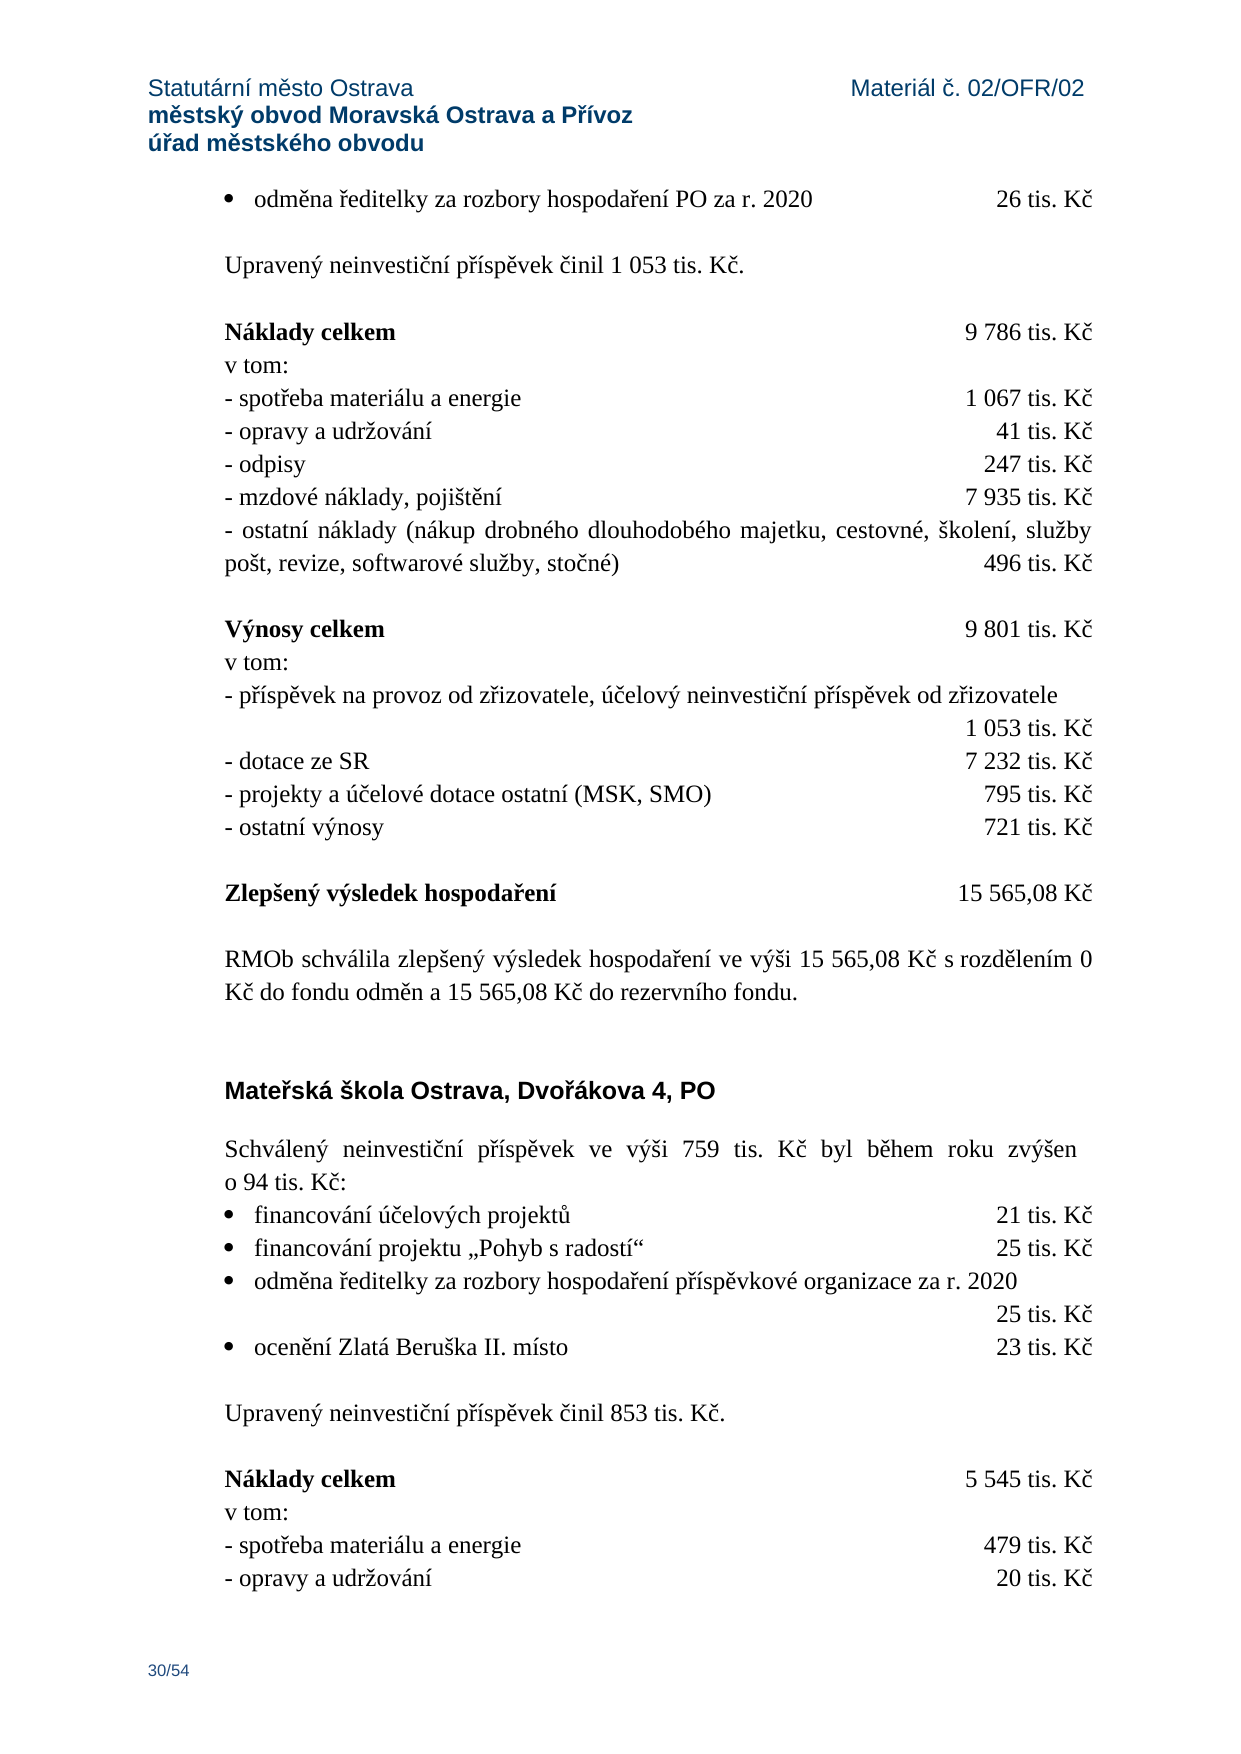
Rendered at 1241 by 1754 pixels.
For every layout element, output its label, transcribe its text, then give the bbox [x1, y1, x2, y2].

subtitle Mateřská škola Ostrava, Dvořákova 4, PO [224, 1076, 1093, 1105]
text - opravy a udržování 41 tis. Kč [224, 416, 1093, 444]
text v tom: [224, 1497, 1093, 1526]
text financování projektu „Pohyb s radostí“ 25 tis. Kč [224, 1233, 1093, 1262]
text ocenění Zlatá Beruška II. místo 23 tis. Kč [224, 1332, 1093, 1361]
text odměna ředitelky za rozbory hospodaření PO za r. 2020 26 tis. Kč [224, 184, 1093, 213]
text v tom: [224, 350, 1093, 378]
text 1 053 tis. Kč [224, 713, 1093, 742]
text - spotřeba materiálu a energie 479 tis. Kč [224, 1530, 1093, 1559]
text - odpisy 247 tis. Kč [224, 449, 1093, 477]
text - příspěvek na provoz od zřizovatele, účelový neinvestiční příspěvek od zřizovatele [224, 680, 1093, 709]
text Upravený neinvestiční příspěvek činil 853 tis. Kč. [224, 1398, 1093, 1427]
text - mzdové náklady, pojištění 7 935 tis. Kč [224, 482, 1093, 511]
text odměna ředitelky za rozbory hospodaření příspěvkové organizace za r. 2020 [224, 1266, 1093, 1295]
text financování účelových projektů 21 tis. Kč [224, 1200, 1093, 1229]
text Výnosy celkem 9 801 tis. Kč [224, 614, 1093, 643]
text v tom: [224, 647, 1093, 676]
text Schválený neinvestiční příspěvek ve výši 759 tis. Kč byl během roku zvýšen o 94 tis. Kč: [224, 1134, 1093, 1196]
text 25 tis. Kč [224, 1299, 1093, 1328]
text Upravený neinvestiční příspěvek činil 1 053 tis. Kč. [224, 251, 1093, 279]
text - ostatní náklady (nákup drobného dlouhodobého majetku, cestovné, školení, služby pošt, revize, softwarové služby, stočné) 496 tis. Kč [224, 515, 1093, 577]
text - projekty a účelové dotace ostatní (MSK, SMO) 795 tis. Kč [224, 779, 1093, 808]
text - ostatní výnosy 721 tis. Kč [224, 812, 1093, 841]
text - opravy a udržování 20 tis. Kč [224, 1563, 1093, 1592]
text Náklady celkem 5 545 tis. Kč [224, 1464, 1093, 1493]
text Náklady celkem 9 786 tis. Kč [224, 317, 1093, 345]
text - dotace ze SR 7 232 tis. Kč [224, 746, 1093, 775]
text Zlepšený výsledek hospodaření 15 565,08 Kč [224, 878, 1093, 907]
text RMOb schválila zlepšený výsledek hospodaření ve výši 15 565,08 Kč s rozdělením 0 Kč do fondu odměn a 15 565,08 Kč do rezervního fondu. [224, 944, 1093, 1006]
text - spotřeba materiálu a energie 1 067 tis. Kč [224, 383, 1093, 411]
